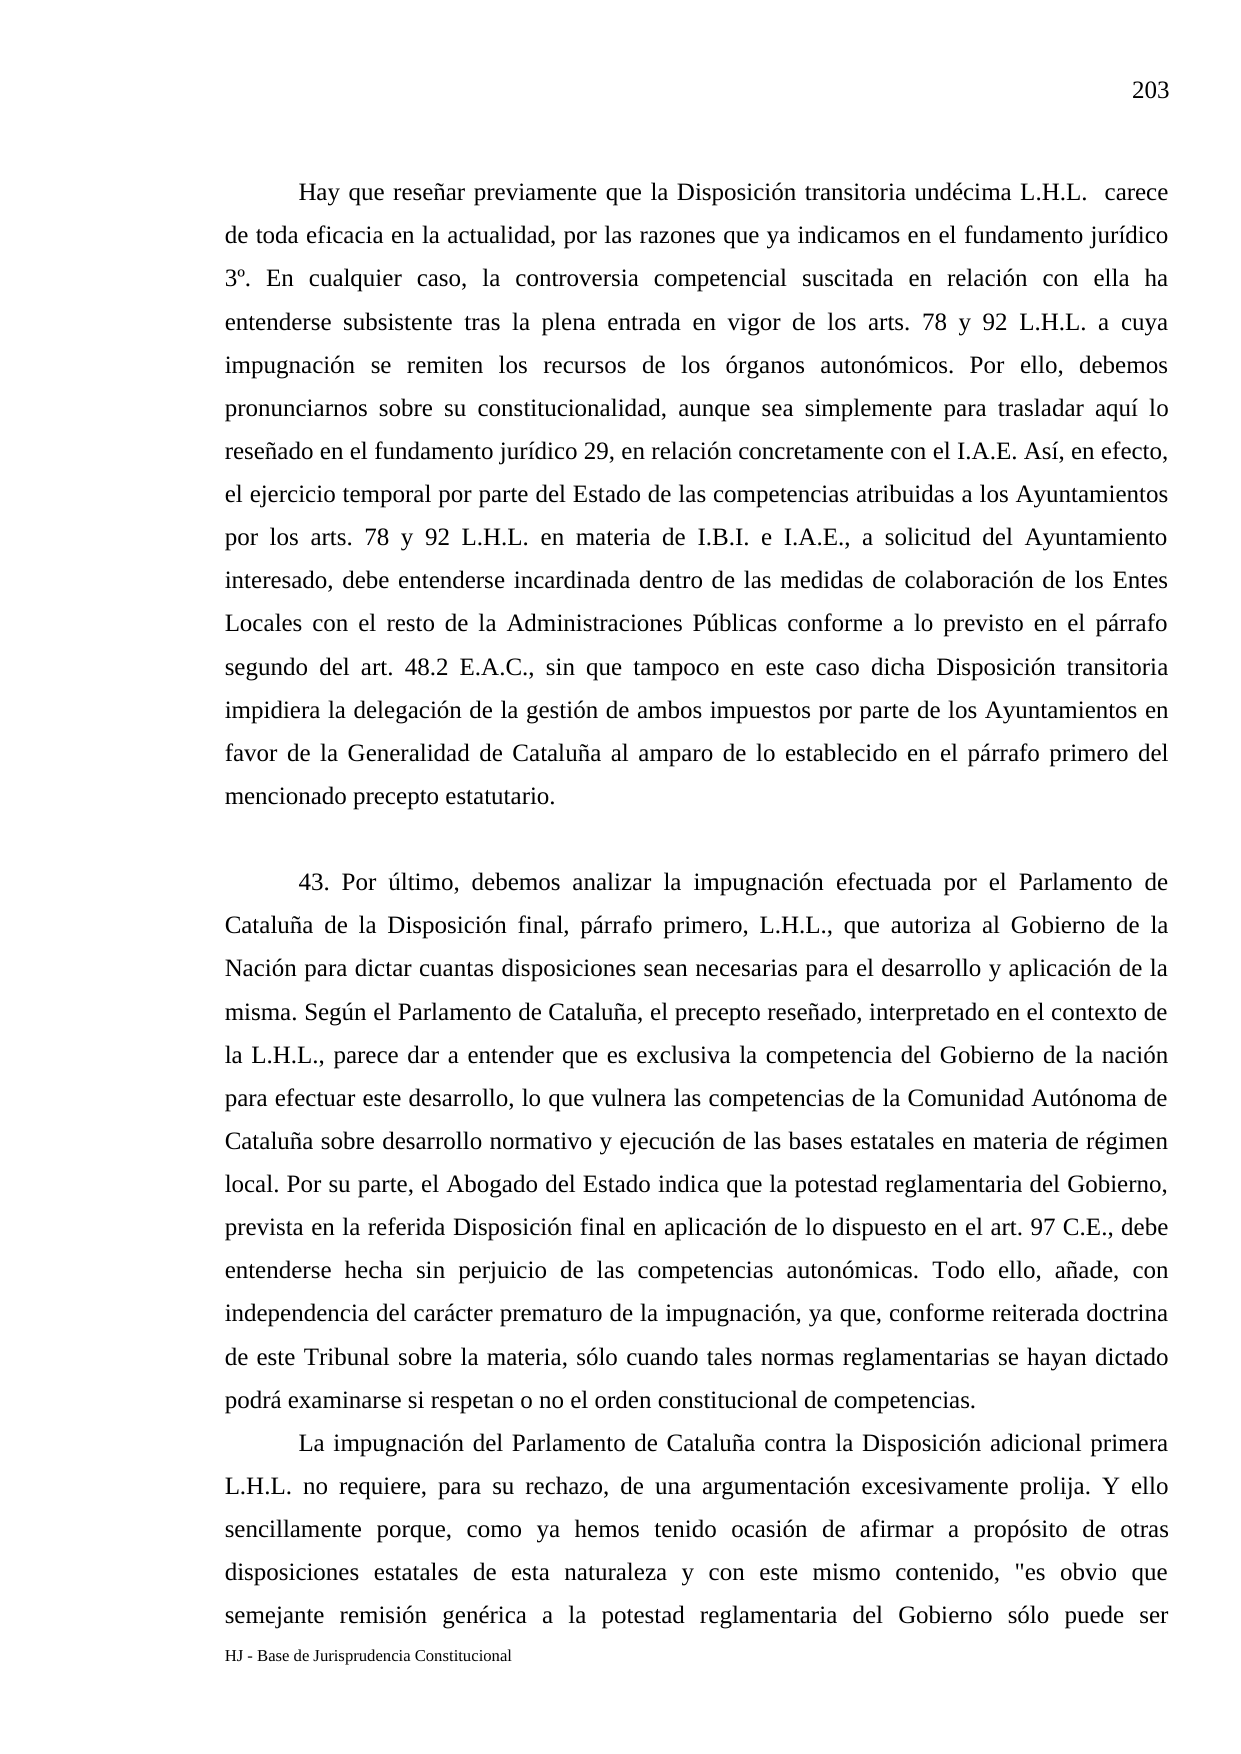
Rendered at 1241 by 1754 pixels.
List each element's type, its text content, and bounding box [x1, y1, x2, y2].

text Hay que reseñar previamente que la Disposición transitoria undécima L.H.L. carece de toda eficacia en la actualidad, por las razones que ya indicamos en el fundamento jurídico 3º. En cualquier caso, la controversia competencial suscitada en relación con ella ha entenderse subsistente tras la plena entrada en vigor de los arts. 78 y 92 L.H.L. a cuya impugnación se remiten los recursos de los órganos autonómicos. Por ello, debemos pronunciarnos sobre su constitucionalidad, aunque sea simplemente para trasladar aquí lo reseñado en el fundamento jurídico 29, en relación concretamente con el I.A.E. Así, en efecto, el ejercicio temporal por parte del Estado de las competencias atribuidas a los Ayuntamientos por los arts. 78 y 92 L.H.L. en materia de I.B.I. e I.A.E., a solicitud del Ayuntamiento interesado, debe entenderse incardinada dentro de las medidas de colaboración de los Entes Locales con el resto de la Administraciones Públicas conforme a lo previsto en el párrafo segundo del art. 48.2 E.A.C., sin que tampoco en este caso dicha Disposición transitoria impidiera la delegación de la gestión de ambos impuestos por parte de los Ayuntamientos en favor de la Generalidad de Cataluña al amparo de lo establecido en el párrafo primero del mencionado precepto estatutario. [224, 177, 1169, 810]
text 43. Por último, debemos analizar la impugnación efectuada por el Parlamento de Cataluña de la Disposición final, párrafo primero, L.H.L., que autoriza al Gobierno de la Nación para dictar cuantas disposiciones sean necesarias para el desarrollo y aplicación de la misma. Según el Parlamento de Cataluña, el precepto reseñado, interpretado en el contexto de la L.H.L., parece dar a entender que es exclusiva la competencia del Gobierno de la nación para efectuar este desarrollo, lo que vulnera las competencias de la Comunidad Autónoma de Cataluña sobre desarrollo normativo y ejecución de las bases estatales en materia de régimen local. Por su parte, el Abogado del Estado indica que la potestad reglamentaria del Gobierno, prevista en la referida Disposición final en aplicación de lo dispuesto en el art. 97 C.E., debe entenderse hecha sin perjuicio de las competencias autonómicas. Todo ello, añade, con independencia del carácter prematuro de la impugnación, ya que, conforme reiterada doctrina de este Tribunal sobre la materia, sólo cuando tales normas reglamentarias se hayan dictado podrá examinarse si respetan o no el orden constitucional de competencias. [224, 867, 1169, 1413]
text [224, 1428, 1169, 1629]
